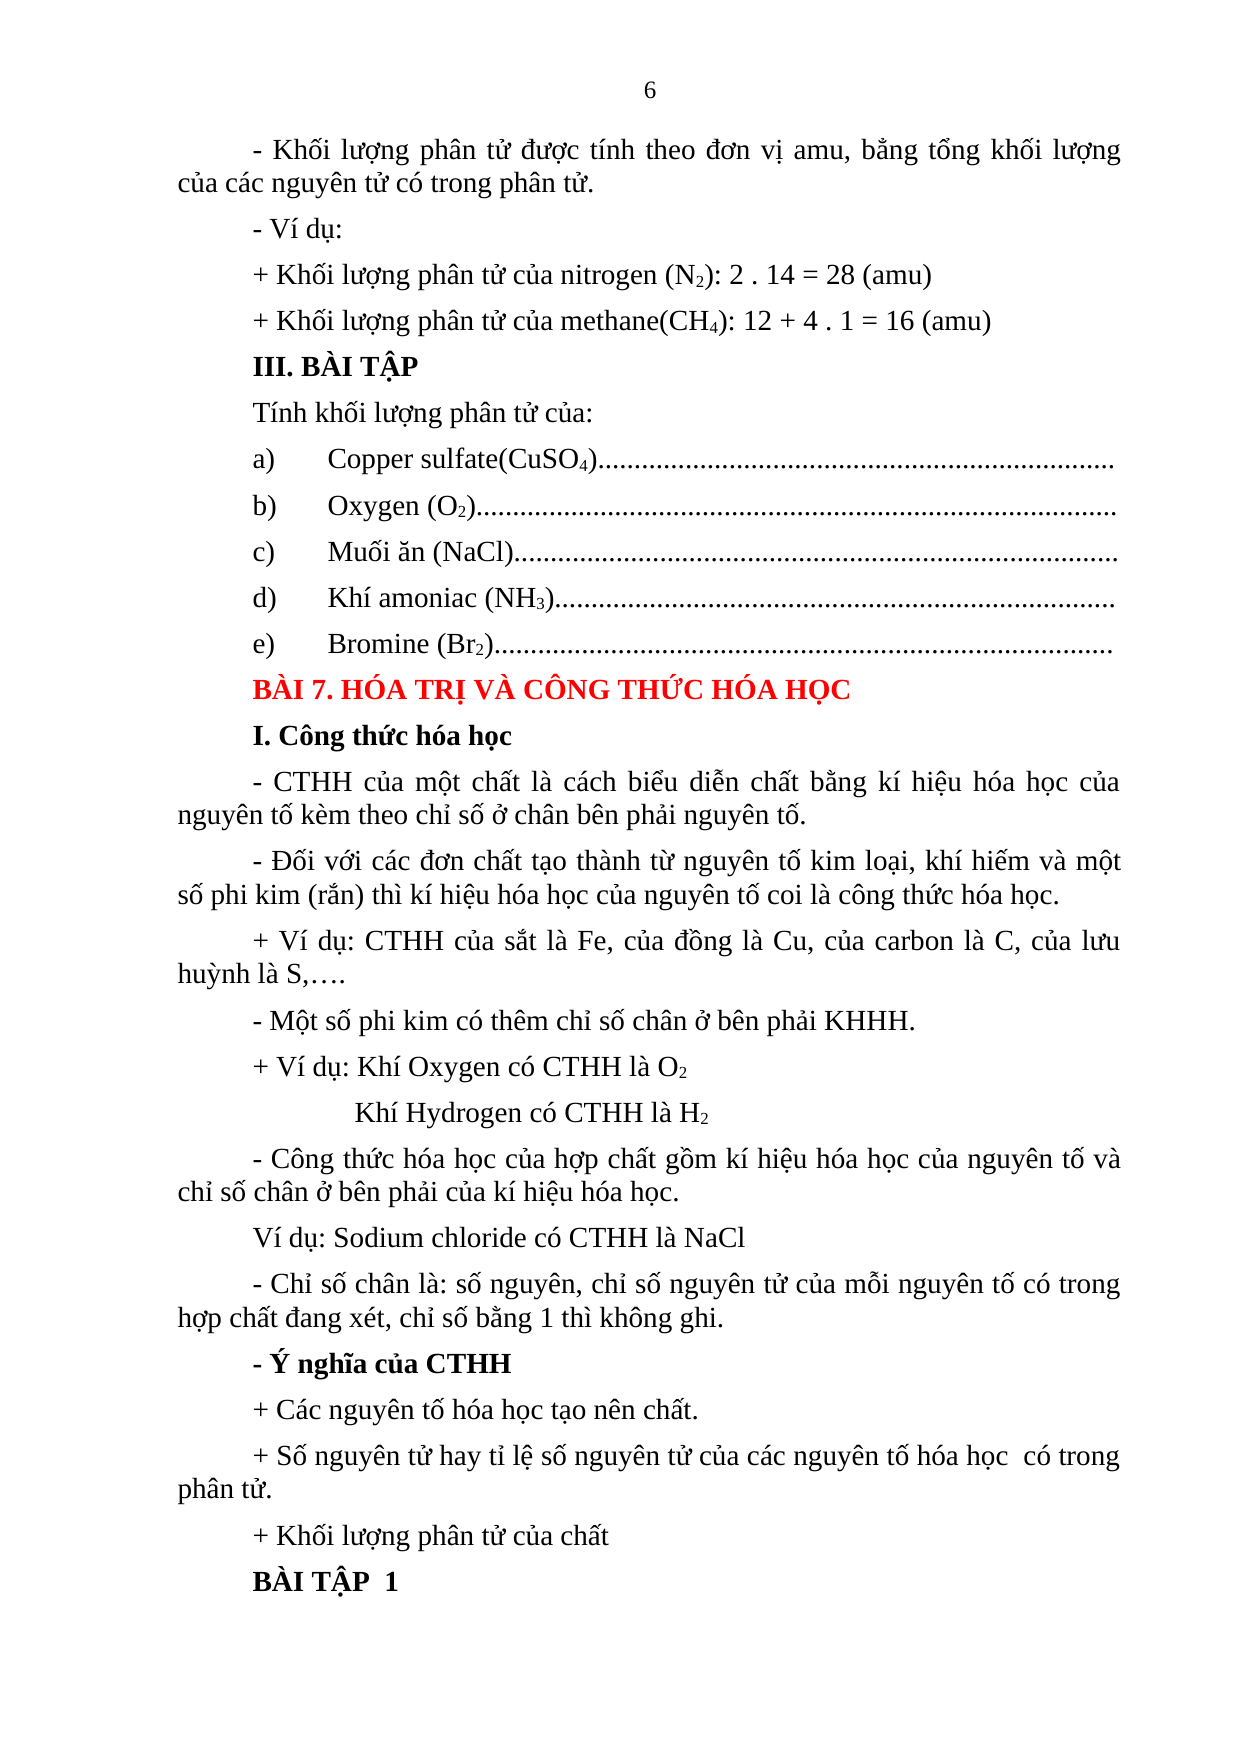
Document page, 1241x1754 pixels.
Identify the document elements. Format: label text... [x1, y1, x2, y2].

text b) Oxygen (O2)........................................................................................ [177, 488, 1122, 521]
text - Một số phi kim có thêm chỉ số chân ở bên phải KHHH. [177, 1003, 1122, 1036]
text BÀI 7. HÓA TRỊ VÀ CÔNG THỨC HÓA HỌC [177, 672, 1122, 705]
text - Ý nghĩa của CTHH [252, 1346, 1122, 1379]
text + Ví dụ: Khí Oxygen có CTHH là O2 [177, 1049, 1122, 1082]
text d) Khí amoniac (NH3)............................................................................. [177, 580, 1122, 613]
text BÀI TẬP 1 [177, 1564, 1122, 1597]
text - Đối với các đơn chất tạo thành từ nguyên tố kim loại, khí hiếm và một số phi kim (rắn) thì kí hiệu hóa học của nguyên tố coi là công thức hóa học. [177, 843, 1122, 911]
text + Ví dụ: CTHH của sắt là Fe, của đồng là Cu, của carbon là C, của lưu huỳnh là S,…. [177, 923, 1122, 990]
text + Khối lượng phân tử của nitrogen (N2): 2 . 14 = 28 (amu) [177, 257, 1122, 291]
text + Khối lượng phân tử của chất [177, 1518, 1122, 1551]
text - CTHH của một chất là cách biểu diễn chất bằng kí hiệu hóa học của nguyên tố kèm theo chỉ số ở chân bên phải nguyên tố. [177, 764, 1122, 831]
text - Chỉ số chân là: số nguyên, chỉ số nguyên tử của mỗi nguyên tố có trong hợp chất đang xét, chỉ số bằng 1 thì không ghi. [177, 1266, 1122, 1333]
text III. BÀI TẬP [177, 349, 1122, 383]
text Khí Hydrogen có CTHH là H2 [177, 1095, 1122, 1128]
text - Ví dụ: [177, 211, 1122, 245]
text + Các nguyên tố hóa học tạo nên chất. [177, 1392, 1122, 1426]
text + Số nguyên tử hay tỉ lệ số nguyên tử của các nguyên tố hóa học có trong phân tử. [177, 1438, 1122, 1505]
text Ví dụ: Sodium chloride có CTHH là NaCl [177, 1220, 1122, 1254]
text - Công thức hóa học của hợp chất gồm kí hiệu hóa học của nguyên tố và chỉ số chân ở bên phải của kí hiệu hóa học. [177, 1141, 1122, 1208]
text I. Công thức hóa học [177, 718, 1122, 751]
text + Khối lượng phân tử của methane(CH4): 12 + 4 . 1 = 16 (amu) [177, 303, 1122, 337]
text Tính khối lượng phân tử của: [177, 396, 1122, 429]
text e) Bromine (Br2)..................................................................................... [177, 626, 1122, 659]
text - Khối lượng phân tử được tính theo đơn vị amu, bẳng tổng khối lượng của các nguyên tử có trong phân tử. [177, 132, 1122, 199]
text a) Copper sulfate(CuSO4)....................................................................... [177, 442, 1122, 475]
text c) Muối ăn (NaCl)................................................................................... [177, 534, 1122, 567]
